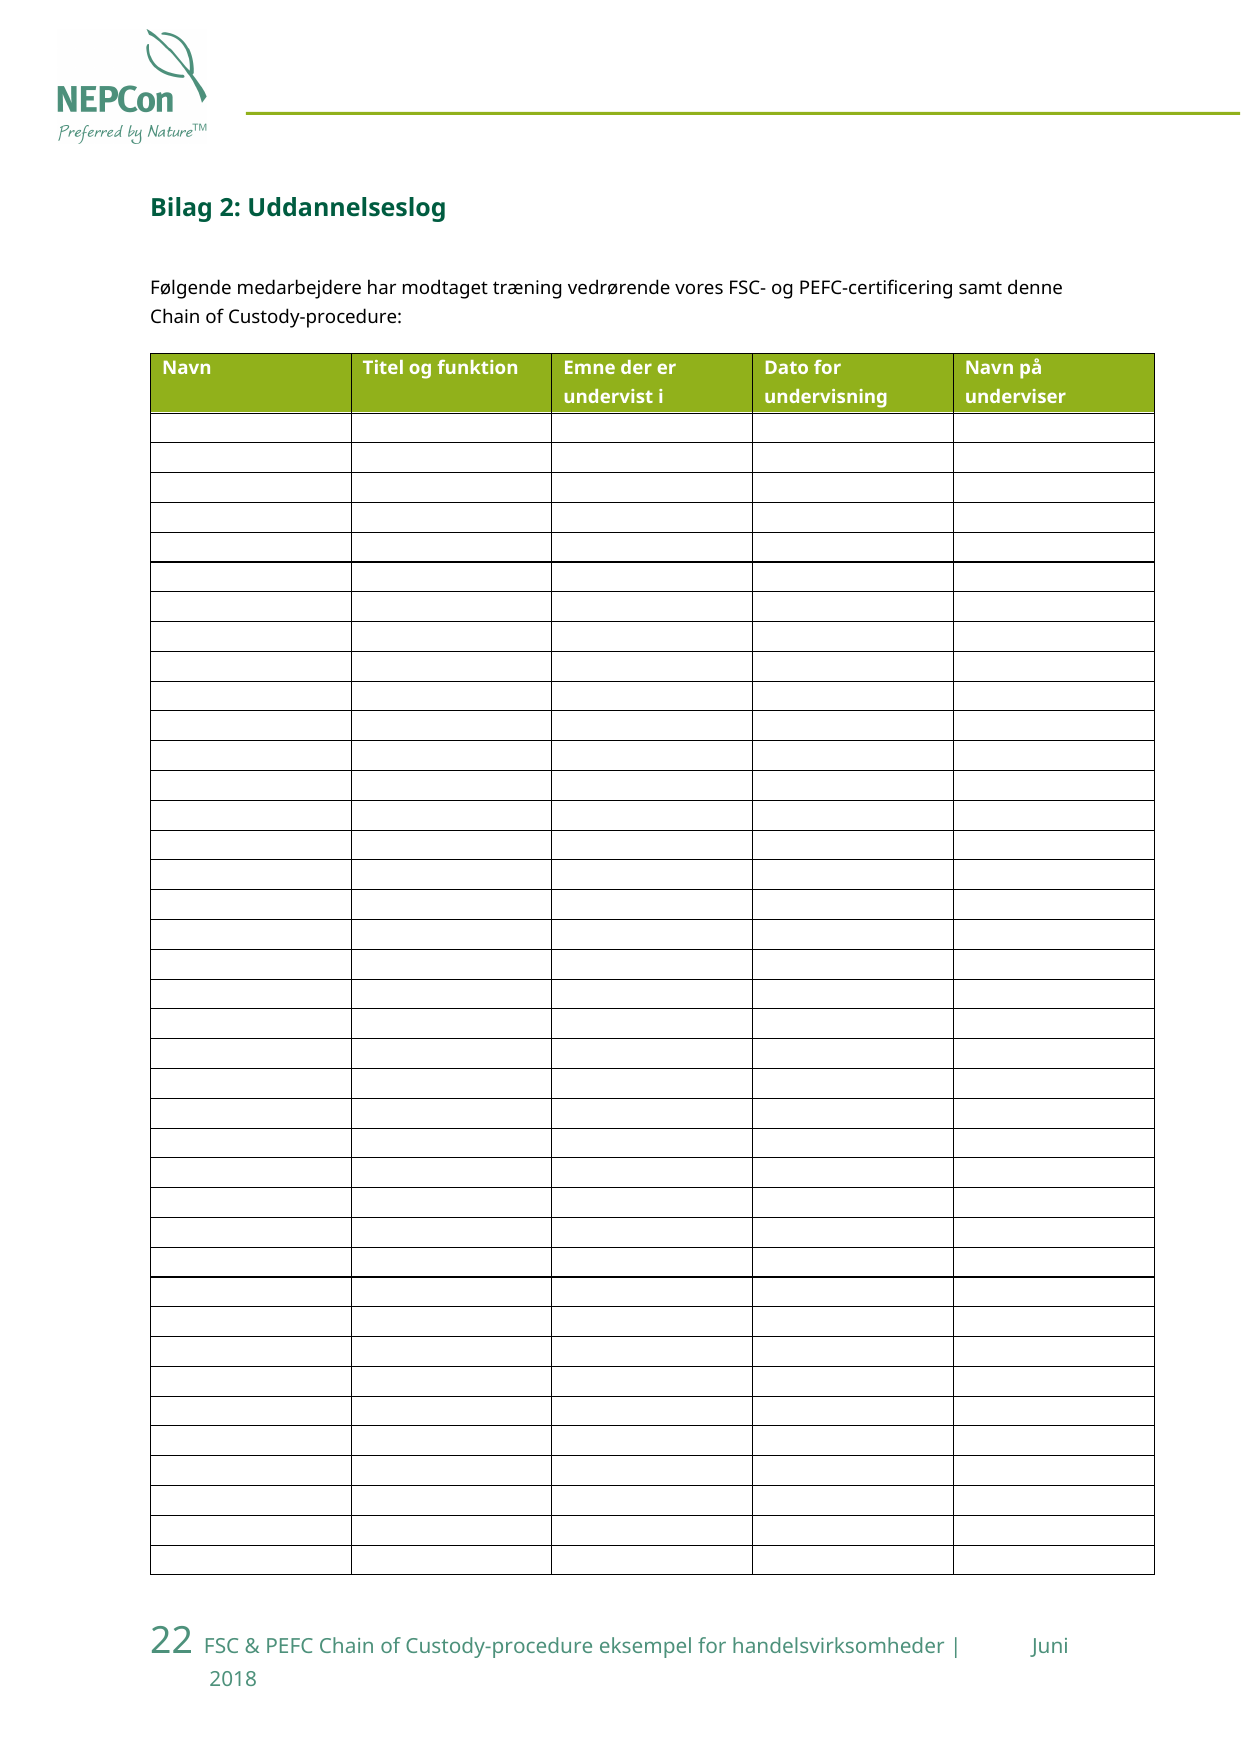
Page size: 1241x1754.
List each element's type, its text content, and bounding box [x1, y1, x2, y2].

table_cell [552, 563, 752, 591]
table_cell [352, 1069, 551, 1098]
table_cell [151, 682, 351, 710]
table_cell [954, 950, 1154, 978]
table_cell [552, 1516, 752, 1544]
table_cell [753, 1099, 953, 1127]
table_cell [151, 592, 351, 621]
table_cell [352, 622, 551, 651]
table_cell [552, 443, 752, 472]
table_cell [552, 771, 752, 800]
table_cell [552, 920, 752, 949]
table_cell [753, 771, 953, 800]
table_cell [753, 1039, 953, 1068]
table_cell [753, 533, 953, 561]
table_cell [753, 1278, 953, 1306]
table_cell [954, 652, 1154, 681]
table_cell [753, 563, 953, 591]
table_cell [352, 1248, 551, 1276]
table_cell [552, 1188, 752, 1217]
table_cell [352, 533, 551, 561]
table_cell [753, 652, 953, 681]
table_cell [954, 920, 1154, 949]
table_cell [954, 711, 1154, 740]
table_cell [552, 1456, 752, 1485]
table_header Navn på underviser [954, 354, 1154, 412]
table_cell [352, 1158, 551, 1187]
table_cell [151, 860, 351, 889]
table_cell [151, 771, 351, 800]
table_cell [151, 1009, 351, 1038]
table_cell [552, 1397, 752, 1425]
table_cell [753, 1516, 953, 1544]
table_cell [753, 1069, 953, 1098]
table_cell [352, 1099, 551, 1127]
table_cell [151, 1129, 351, 1157]
table_cell [352, 741, 551, 770]
table_cell [352, 503, 551, 532]
table_cell [151, 831, 351, 859]
table_cell [552, 831, 752, 859]
table_header Navn [151, 354, 351, 412]
table_cell [352, 1397, 551, 1425]
table_cell [151, 1307, 351, 1336]
table_cell [151, 414, 351, 442]
table_cell [954, 801, 1154, 829]
table_cell [151, 563, 351, 591]
table_cell [151, 1426, 351, 1455]
table_cell [552, 473, 752, 502]
table_cell [954, 622, 1154, 651]
table_cell [753, 1397, 953, 1425]
table_cell [753, 1307, 953, 1336]
table_cell [753, 503, 953, 532]
table_cell [954, 860, 1154, 889]
table_cell [552, 622, 752, 651]
table_cell [552, 801, 752, 829]
table_cell [753, 711, 953, 740]
table_cell [753, 1486, 953, 1515]
table_cell [552, 711, 752, 740]
table_cell [552, 533, 752, 561]
table_cell [352, 980, 551, 1008]
table_cell [352, 711, 551, 740]
table_cell [352, 682, 551, 710]
table_cell [151, 801, 351, 829]
table_cell [753, 920, 953, 949]
table_cell [552, 1158, 752, 1187]
table_cell [151, 1039, 351, 1068]
table_cell [151, 652, 351, 681]
table_cell [352, 771, 551, 800]
table_cell [954, 533, 1154, 561]
table_cell [352, 1486, 551, 1515]
table_cell [954, 1248, 1154, 1276]
table_cell [753, 1456, 953, 1485]
table_cell [151, 1069, 351, 1098]
table_cell [954, 1099, 1154, 1127]
table_cell [552, 1039, 752, 1068]
table_cell [954, 831, 1154, 859]
table_cell [753, 443, 953, 472]
table_cell [552, 1546, 752, 1574]
table_cell [352, 1218, 551, 1247]
table_cell [151, 890, 351, 919]
table_cell [954, 1337, 1154, 1366]
table_cell [151, 1546, 351, 1574]
text Følgende medarbejdere har modtaget træning vedrørende vores FSC- og PEFC-certificering samt denne Chain of Custody-procedure: [150, 274, 1090, 329]
table_cell [954, 473, 1154, 502]
table_cell [151, 950, 351, 978]
table_cell [352, 831, 551, 859]
table_cell [954, 1546, 1154, 1574]
table_cell [954, 592, 1154, 621]
table_cell [151, 1456, 351, 1485]
table_cell [151, 1397, 351, 1425]
table_cell [552, 980, 752, 1008]
table_cell [151, 1278, 351, 1306]
table_cell [954, 1307, 1154, 1336]
table_cell [151, 711, 351, 740]
table_cell [151, 443, 351, 472]
table_cell [352, 920, 551, 949]
table_cell [954, 563, 1154, 591]
table_cell [352, 443, 551, 472]
table_cell [954, 503, 1154, 532]
table_cell [753, 1546, 953, 1574]
table_cell [552, 1099, 752, 1127]
table_cell [352, 890, 551, 919]
table_cell [352, 1367, 551, 1396]
table_cell [151, 1367, 351, 1396]
table_cell [753, 741, 953, 770]
table_cell [151, 1188, 351, 1217]
table_cell [954, 1278, 1154, 1306]
table_cell [151, 980, 351, 1008]
table_cell [151, 533, 351, 561]
table_cell [753, 950, 953, 978]
table_cell [954, 1158, 1154, 1187]
table_cell [954, 1129, 1154, 1157]
table_cell [352, 473, 551, 502]
table_cell [151, 1337, 351, 1366]
table_cell [954, 771, 1154, 800]
table_cell [352, 1307, 551, 1336]
table_cell [352, 563, 551, 591]
table_cell [352, 950, 551, 978]
table_cell [753, 414, 953, 442]
table_header Emne der er undervist i [552, 354, 752, 412]
table_cell [954, 1486, 1154, 1515]
table_cell [151, 1248, 351, 1276]
table_cell [954, 1218, 1154, 1247]
table_cell [151, 1218, 351, 1247]
table_cell [352, 414, 551, 442]
table_cell [954, 1397, 1154, 1425]
table_cell [151, 1099, 351, 1127]
table_cell [352, 1456, 551, 1485]
table_cell [352, 1546, 551, 1574]
table_cell [753, 801, 953, 829]
table_cell [352, 1009, 551, 1038]
table_cell [552, 1486, 752, 1515]
table_cell [552, 652, 752, 681]
table_cell [151, 920, 351, 949]
table_cell [552, 503, 752, 532]
table_cell [954, 682, 1154, 710]
table_cell [352, 1039, 551, 1068]
table_cell [753, 1426, 953, 1455]
table_cell [151, 503, 351, 532]
table_cell [753, 1337, 953, 1366]
table_cell [151, 473, 351, 502]
table_cell [552, 1426, 752, 1455]
table_cell [552, 890, 752, 919]
table_cell [753, 622, 953, 651]
table_cell [352, 1426, 551, 1455]
table_cell [352, 801, 551, 829]
subtitle Bilag 2: Uddannelseslog [150, 190, 1090, 224]
table_cell [552, 414, 752, 442]
table_cell [552, 1218, 752, 1247]
table_cell [954, 1367, 1154, 1396]
table_cell [552, 1367, 752, 1396]
table_cell [151, 622, 351, 651]
table_cell [753, 1188, 953, 1217]
table_cell [753, 1129, 953, 1157]
table_cell [753, 1367, 953, 1396]
table_cell [954, 1456, 1154, 1485]
table_cell [954, 1516, 1154, 1544]
table_cell [954, 890, 1154, 919]
table_cell [151, 1158, 351, 1187]
table_cell [352, 592, 551, 621]
table_cell [552, 741, 752, 770]
table_cell [352, 1188, 551, 1217]
table_cell [552, 1129, 752, 1157]
table_cell [552, 1248, 752, 1276]
table_cell [352, 1337, 551, 1366]
table_cell [151, 1486, 351, 1515]
table_cell [954, 414, 1154, 442]
table_cell [753, 1218, 953, 1247]
table_cell [352, 1278, 551, 1306]
table_cell [954, 980, 1154, 1008]
table_cell [753, 1158, 953, 1187]
table_cell [552, 860, 752, 889]
table_header Dato for undervisning [753, 354, 953, 412]
table_cell [954, 443, 1154, 472]
table_cell [954, 1069, 1154, 1098]
table_cell [352, 860, 551, 889]
table_cell [552, 1307, 752, 1336]
table_cell [954, 1426, 1154, 1455]
table_cell [954, 741, 1154, 770]
table_cell [352, 652, 551, 681]
table_cell [753, 860, 953, 889]
table_cell [151, 741, 351, 770]
table_cell [753, 890, 953, 919]
table_cell [753, 1248, 953, 1276]
picture [57, 29, 207, 144]
table_cell [954, 1009, 1154, 1038]
table_cell [552, 950, 752, 978]
table_cell [552, 592, 752, 621]
table_cell [352, 1129, 551, 1157]
table_header Titel og funktion [352, 354, 551, 412]
table_cell [954, 1039, 1154, 1068]
table_cell [552, 1278, 752, 1306]
table_cell [753, 1009, 953, 1038]
table_cell [753, 980, 953, 1008]
table_cell [552, 1337, 752, 1366]
table_cell [753, 682, 953, 710]
table_cell [552, 1069, 752, 1098]
table_cell [753, 473, 953, 502]
table_cell [753, 592, 953, 621]
table_cell [552, 682, 752, 710]
table_cell [954, 1188, 1154, 1217]
table_cell [753, 831, 953, 859]
table_cell [151, 1516, 351, 1544]
table_cell [552, 1009, 752, 1038]
table_cell [352, 1516, 551, 1544]
